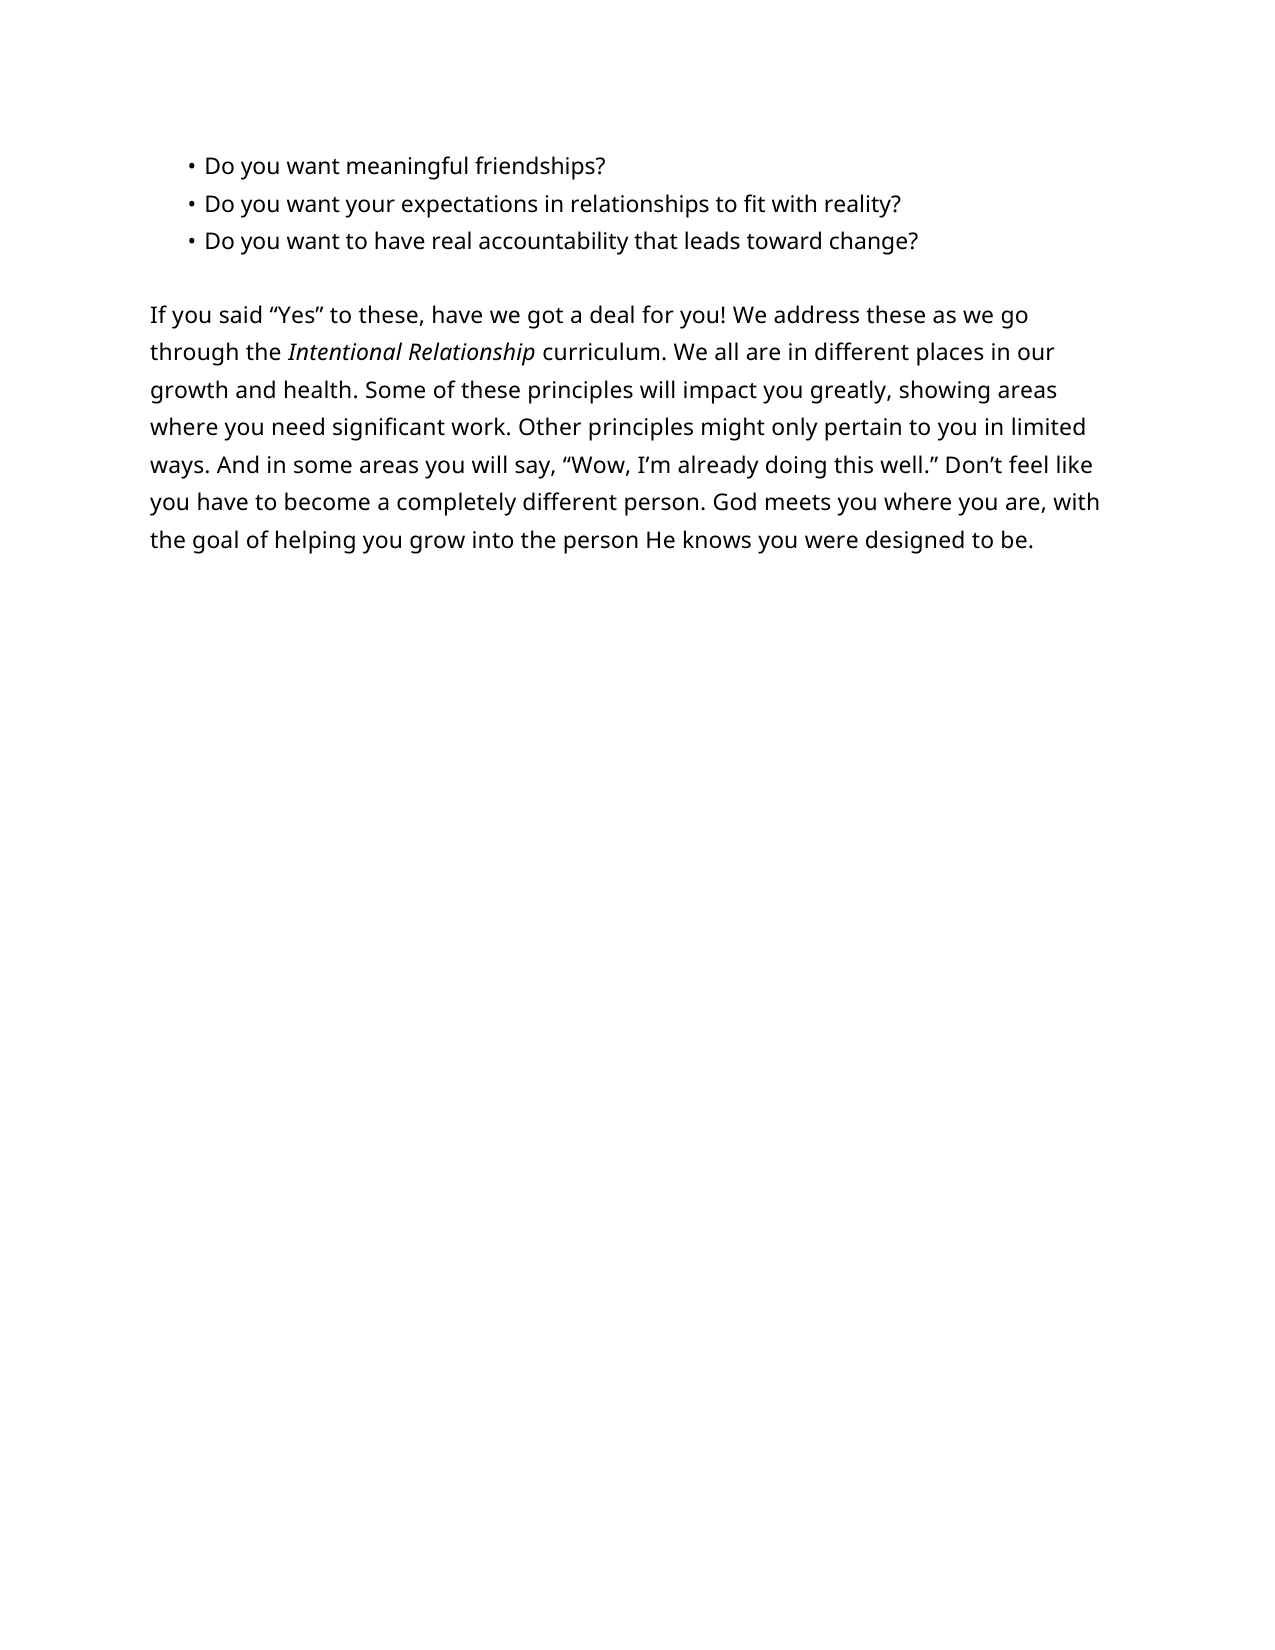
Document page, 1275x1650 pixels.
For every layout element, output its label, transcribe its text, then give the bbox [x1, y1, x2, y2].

text • Do you want meaningful friendships? [187, 150, 1125, 181]
text • Do you want to have real accountability that leads toward change? [187, 225, 1125, 293]
text If you said “Yes” to these, have we got a deal for you! We address these as we go through the Intentional Relationship curriculum. We all are in different places in our growth and health. Some of these principles will impact you greatly, showing areas where you need significant work. Other principles might only pertain to you in limited ways. And in some areas you will say, “Wow, I’m already doing this well.” Don’t feel like you have to become a completely different person. God meets you where you are, with the goal of helping you grow into the person He knows you were designed to be. [150, 299, 1125, 555]
text • Do you want your expectations in relationships to fit with reality? [187, 187, 1125, 219]
